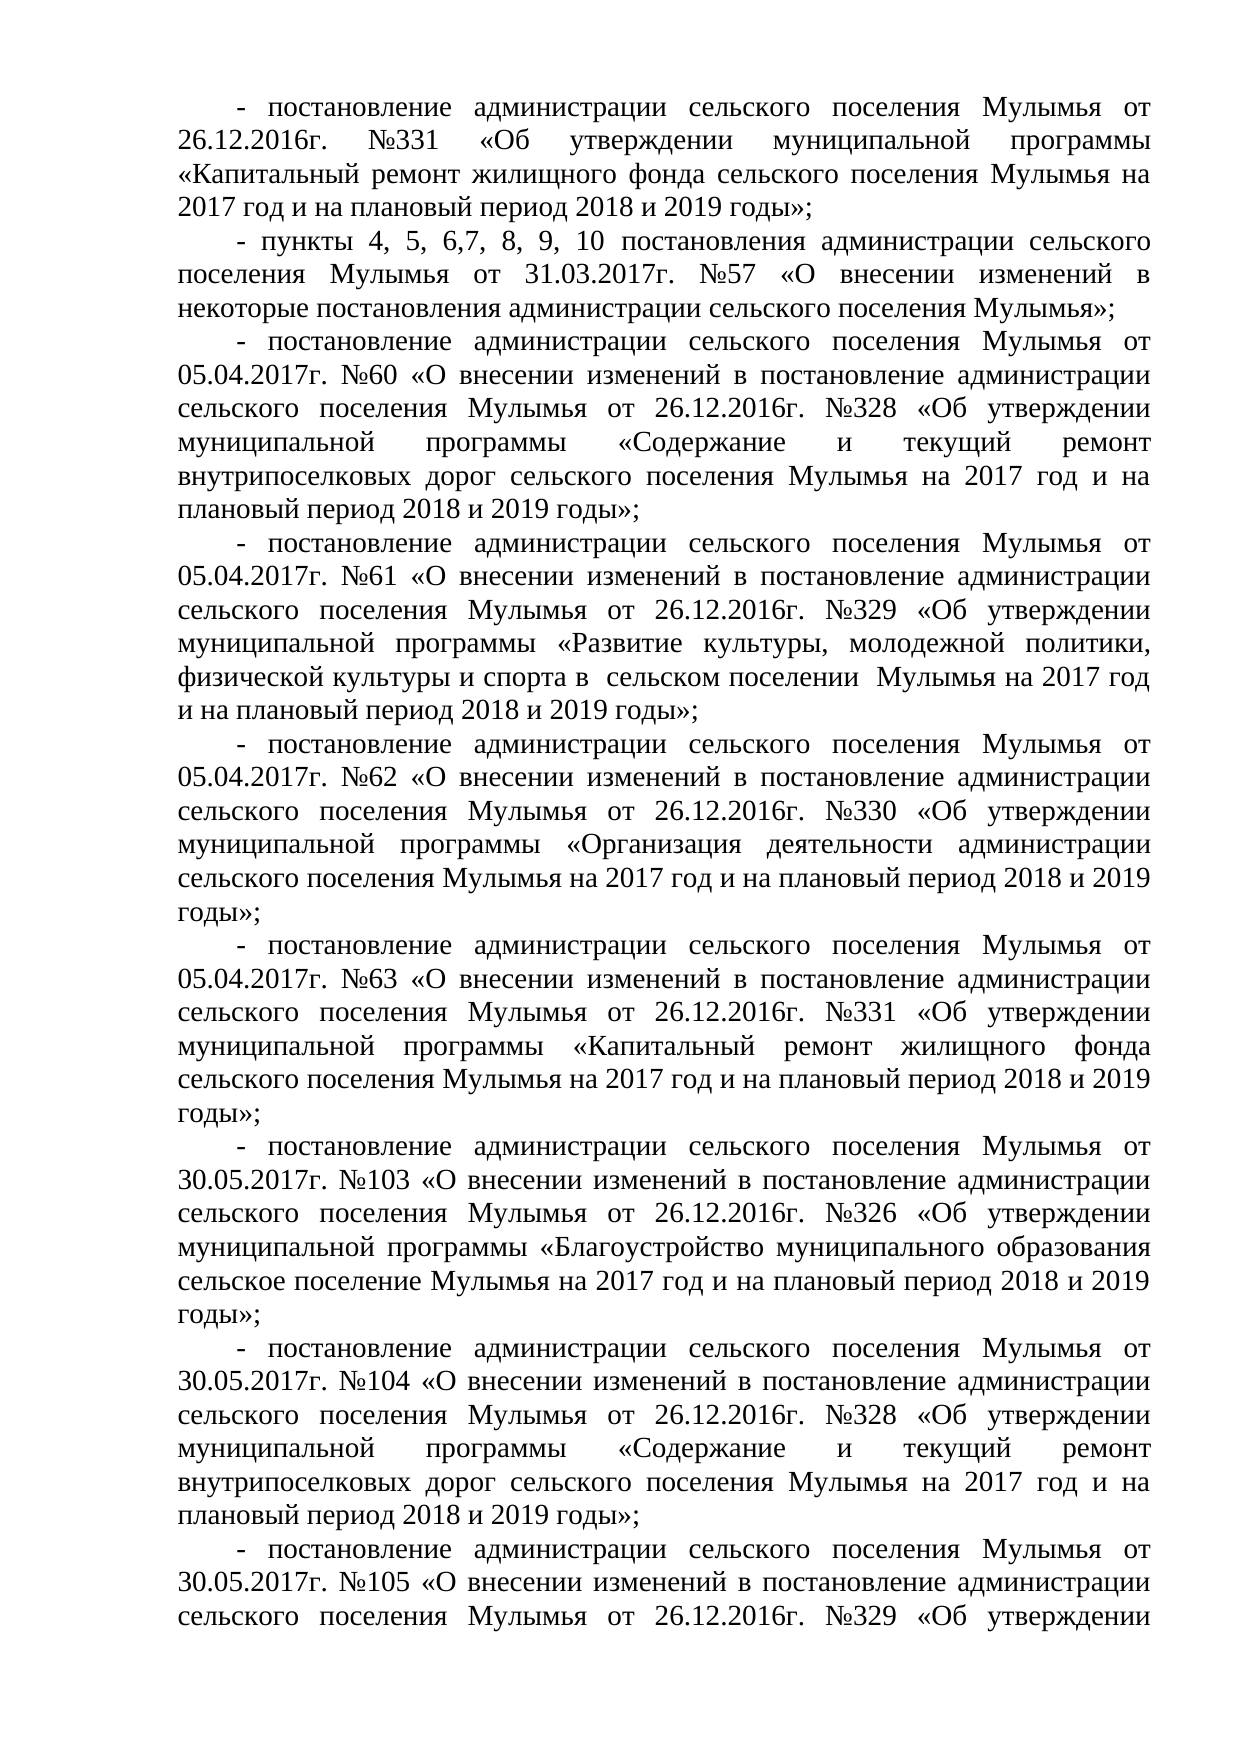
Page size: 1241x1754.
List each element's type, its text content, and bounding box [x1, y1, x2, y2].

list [177, 1531, 1152, 1632]
list - пункты 4, 5, 6,7, 8, 9, 10 постановления администрации сельского поселения Мулымья от 31.03.2017г. №57 «О внесении изменений в некоторые постановления администрации сельского поселения Мулымья»; [177, 223, 1152, 323]
list - постановление администрации сельского поселения Мулымья от 05.04.2017г. №62 «О внесении изменений в постановление администрации сельского поселения Мулымья от 26.12.2016г. №330 «Об утверждении муниципальной программы «Организация деятельности администрации сельского поселения Мулымья на 2017 год и на плановый период 2018 и 2019 годы»; [177, 726, 1152, 927]
list - постановление администрации сельского поселения Мулымья от 30.05.2017г. №104 «О внесении изменений в постановление администрации сельского поселения Мулымья от 26.12.2016г. №328 «Об утверждении муниципальной программы «Содержание и текущий ремонт внутрипоселковых дорог сельского поселения Мулымья на 2017 год и на плановый период 2018 и 2019 годы»; [177, 1330, 1152, 1531]
list - постановление администрации сельского поселения Мулымья от 30.05.2017г. №103 «О внесении изменений в постановление администрации сельского поселения Мулымья от 26.12.2016г. №326 «Об утверждении муниципальной программы «Благоустройство муниципального образования сельское поселение Мулымья на 2017 год и на плановый период 2018 и 2019 годы»; [177, 1128, 1152, 1330]
list - постановление администрации сельского поселения Мулымья от 05.04.2017г. №63 «О внесении изменений в постановление администрации сельского поселения Мулымья от 26.12.2016г. №331 «Об утверждении муниципальной программы «Капитальный ремонт жилищного фонда сельского поселения Мулымья на 2017 год и на плановый период 2018 и 2019 годы»; [177, 927, 1152, 1128]
list - постановление администрации сельского поселения Мулымья от 05.04.2017г. №61 «О внесении изменений в постановление администрации сельского поселения Мулымья от 26.12.2016г. №329 «Об утверждении муниципальной программы «Развитие культуры, молодежной политики, физической культуры и спорта в сельском поселении Мулымья на 2017 год и на плановый период 2018 и 2019 годы»; [177, 525, 1152, 726]
list - постановление администрации сельского поселения Мулымья от 05.04.2017г. №60 «О внесении изменений в постановление администрации сельского поселения Мулымья от 26.12.2016г. №328 «Об утверждении муниципальной программы «Содержание и текущий ремонт внутрипоселковых дорог сельского поселения Мулымья на 2017 год и на плановый период 2018 и 2019 годы»; [177, 323, 1152, 525]
list - постановление администрации сельского поселения Мулымья от 26.12.2016г. №331 «Об утверждении муниципальной программы «Капитальный ремонт жилищного фонда сельского поселения Мулымья на 2017 год и на плановый период 2018 и 2019 годы»; [177, 89, 1152, 223]
